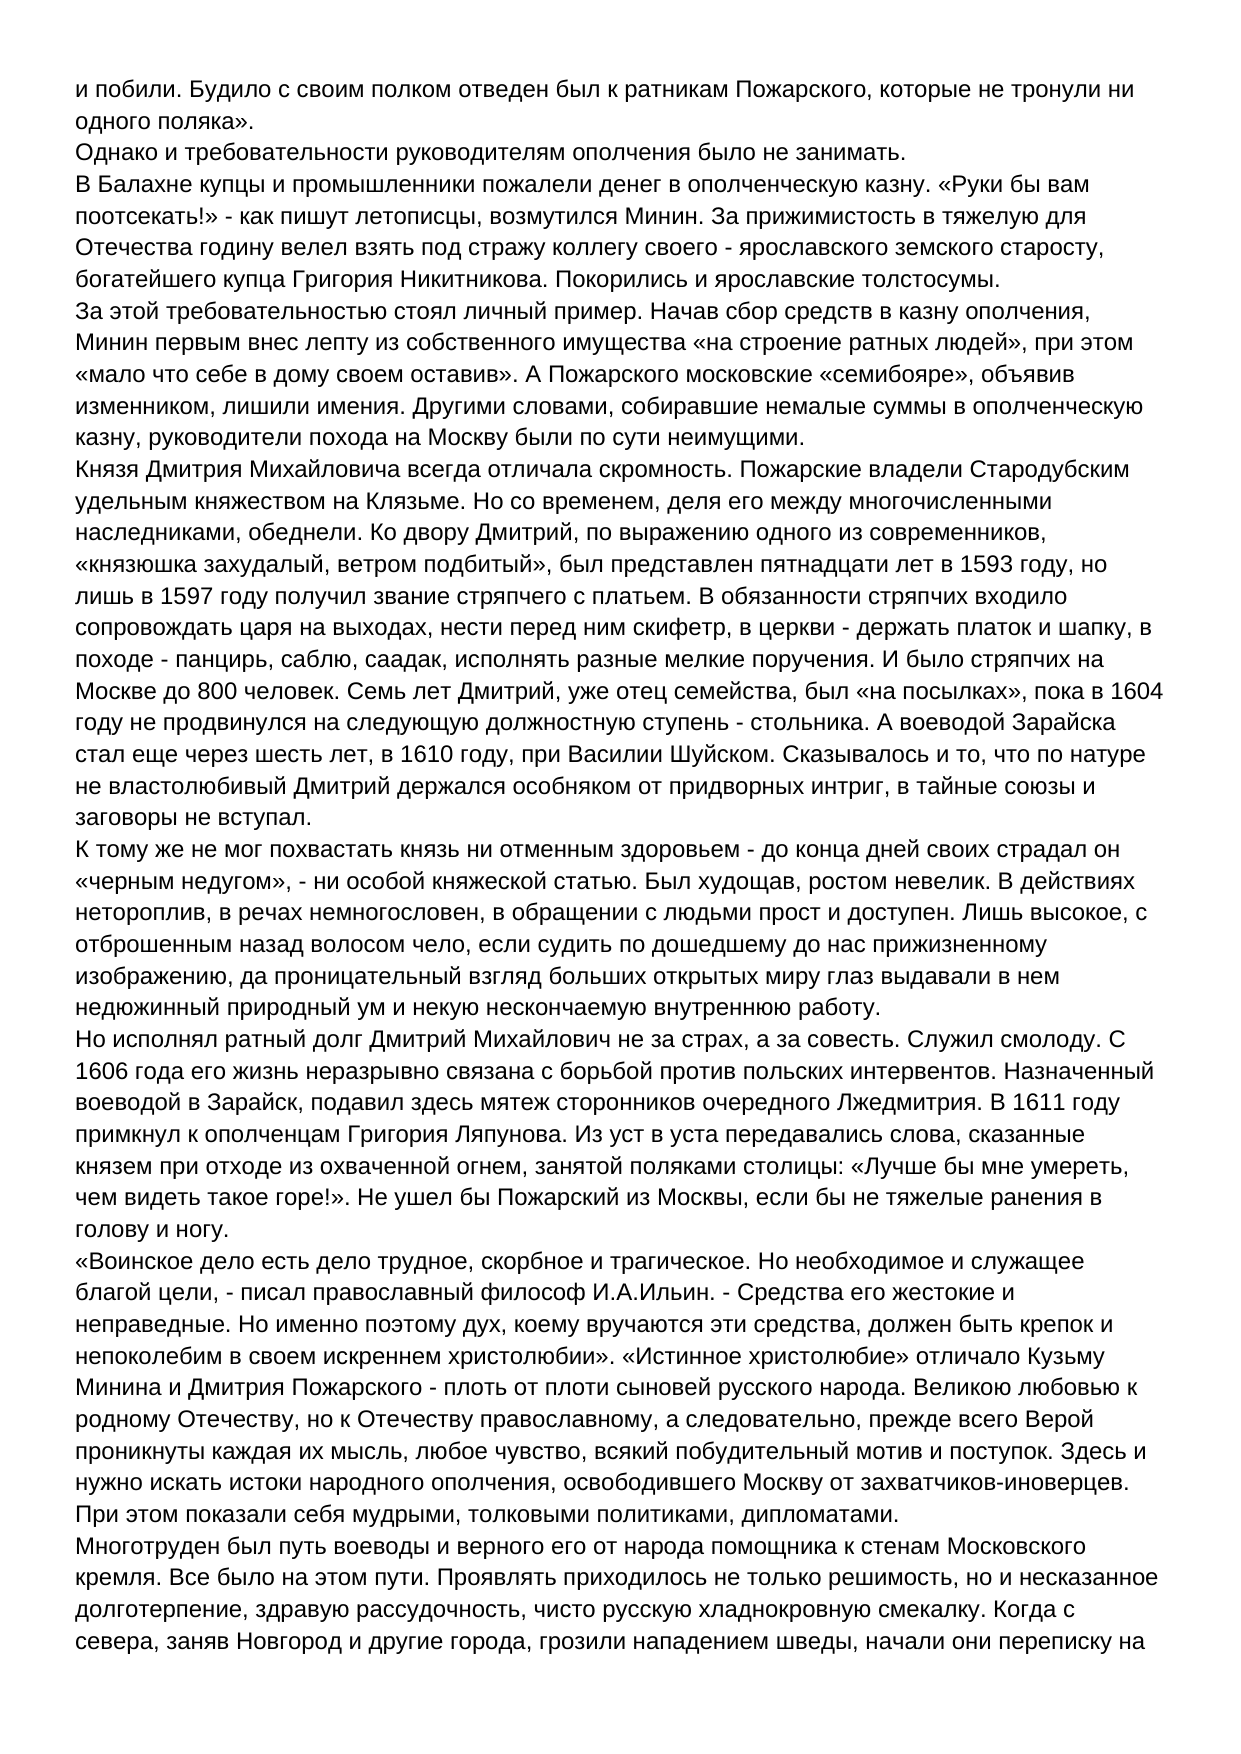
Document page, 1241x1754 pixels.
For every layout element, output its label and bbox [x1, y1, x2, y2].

text [75, 75, 1165, 1654]
